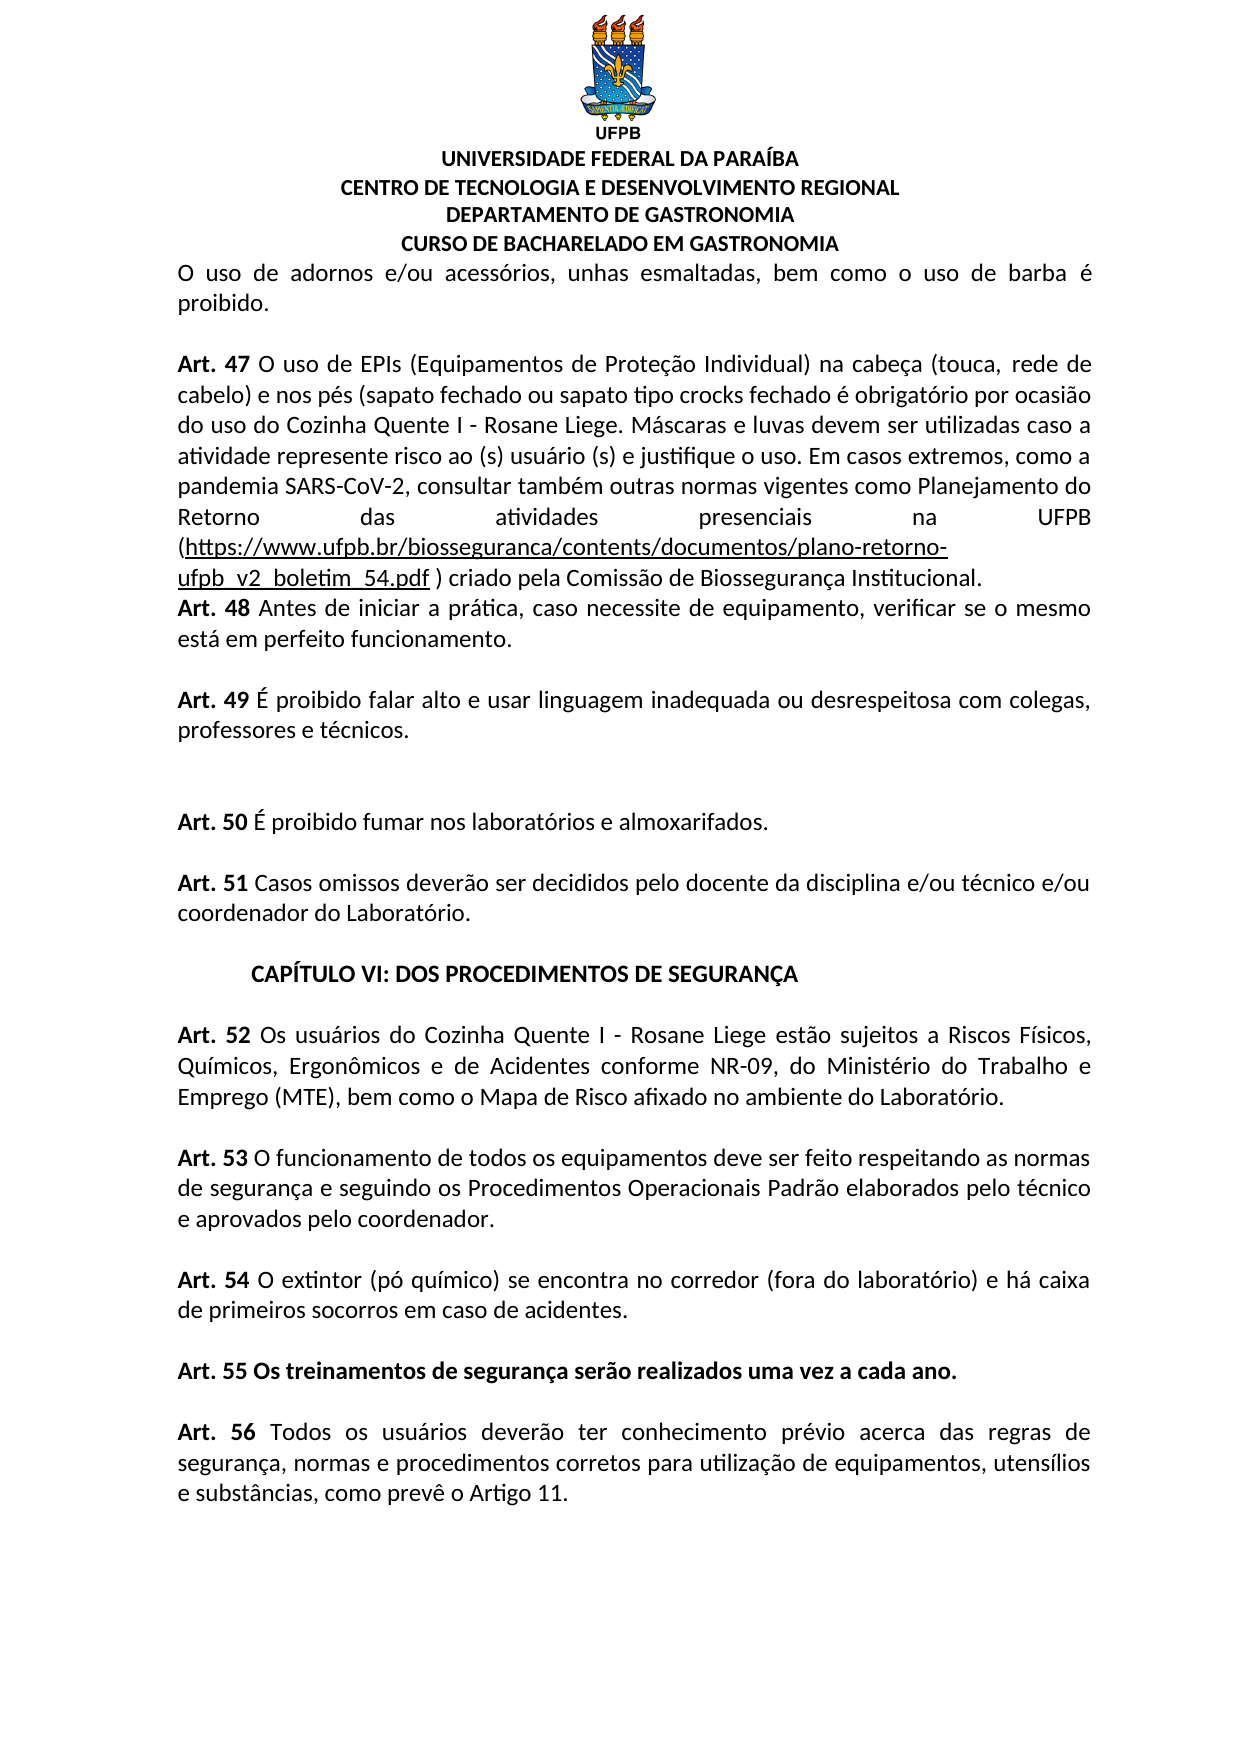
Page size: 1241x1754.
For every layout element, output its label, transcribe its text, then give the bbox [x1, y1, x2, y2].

text Art. 55 Os treinamentos de segurança serão realizados uma vez a cada ano. [177, 1355, 1092, 1386]
text Art. 52 Os usuários do Cozinha Quente I - Rosane Liege estão sujeitos a Riscos Físicos, Químicos, Ergonômicos e de Acidentes conforme NR-09, do Ministério do Trabalho e Emprego (MTE), bem como o Mapa de Risco afixado no ambiente do Laboratório. [177, 1020, 1092, 1111]
text Art. 48 Antes de iniciar a prática, caso necessite de equipamento, verificar se o mesmo está em perfeito funcionamento. [177, 592, 1092, 653]
picture [531, 11, 710, 145]
text Art. 50 É proibido fumar nos laboratórios e almoxarifados. [177, 806, 1092, 837]
text Art. 56 Todos os usuários deverão ter conhecimento prévio acerca das regras de segurança, normas e procedimentos corretos para utilização de equipamentos, utensílios e substâncias, como prevê o Artigo 11. [177, 1416, 1092, 1508]
text Art. 54 O extintor (pó químico) se encontra no corredor (fora do laboratório) e há caixa de primeiros socorros em caso de acidentes. [177, 1264, 1092, 1325]
text Art. 51 Casos omissos deverão ser decididos pelo docente da disciplina e/ou técnico e/ou coordenador do Laboratório. [177, 867, 1092, 928]
text Art. 49 É proibido falar alto e usar linguagem inadequada ou desrespeitosa com colegas, professores e técnicos. [177, 684, 1092, 745]
text Art. 53 O funcionamento de todos os equipamentos deve ser feito respeitando as normas de segurança e seguindo os Procedimentos Operacionais Padrão elaborados pelo técnico e aprovados pelo coordenador. [177, 1142, 1092, 1233]
text CAPÍTULO VI: DOS PROCEDIMENTOS DE SEGURANÇA [177, 959, 1092, 989]
text Art. 47 O uso de EPIs (Equipamentos de Proteção Individual) na cabeça (touca, rede de cabelo) e nos pés (sapato fechado ou sapato tipo crocks fechado é obrigatório por ocasião do uso do Cozinha Quente I - Rosane Liege. Máscaras e luvas devem ser utilizadas caso a atividade represente risco ao (s) usuário (s) e justifique o uso. Em casos extremos, como a pandemia SARS-CoV-2, consultar também outras normas vigentes como Planejamento do Retorno das atividades presenciais na UFPB (https://www.ufpb.br/biosseguranca/contents/documentos/plano-retorno-ufpb_v2_boletim_54.pdf ) criado pela Comissão de Biossegurança Institucional. [177, 348, 1092, 592]
